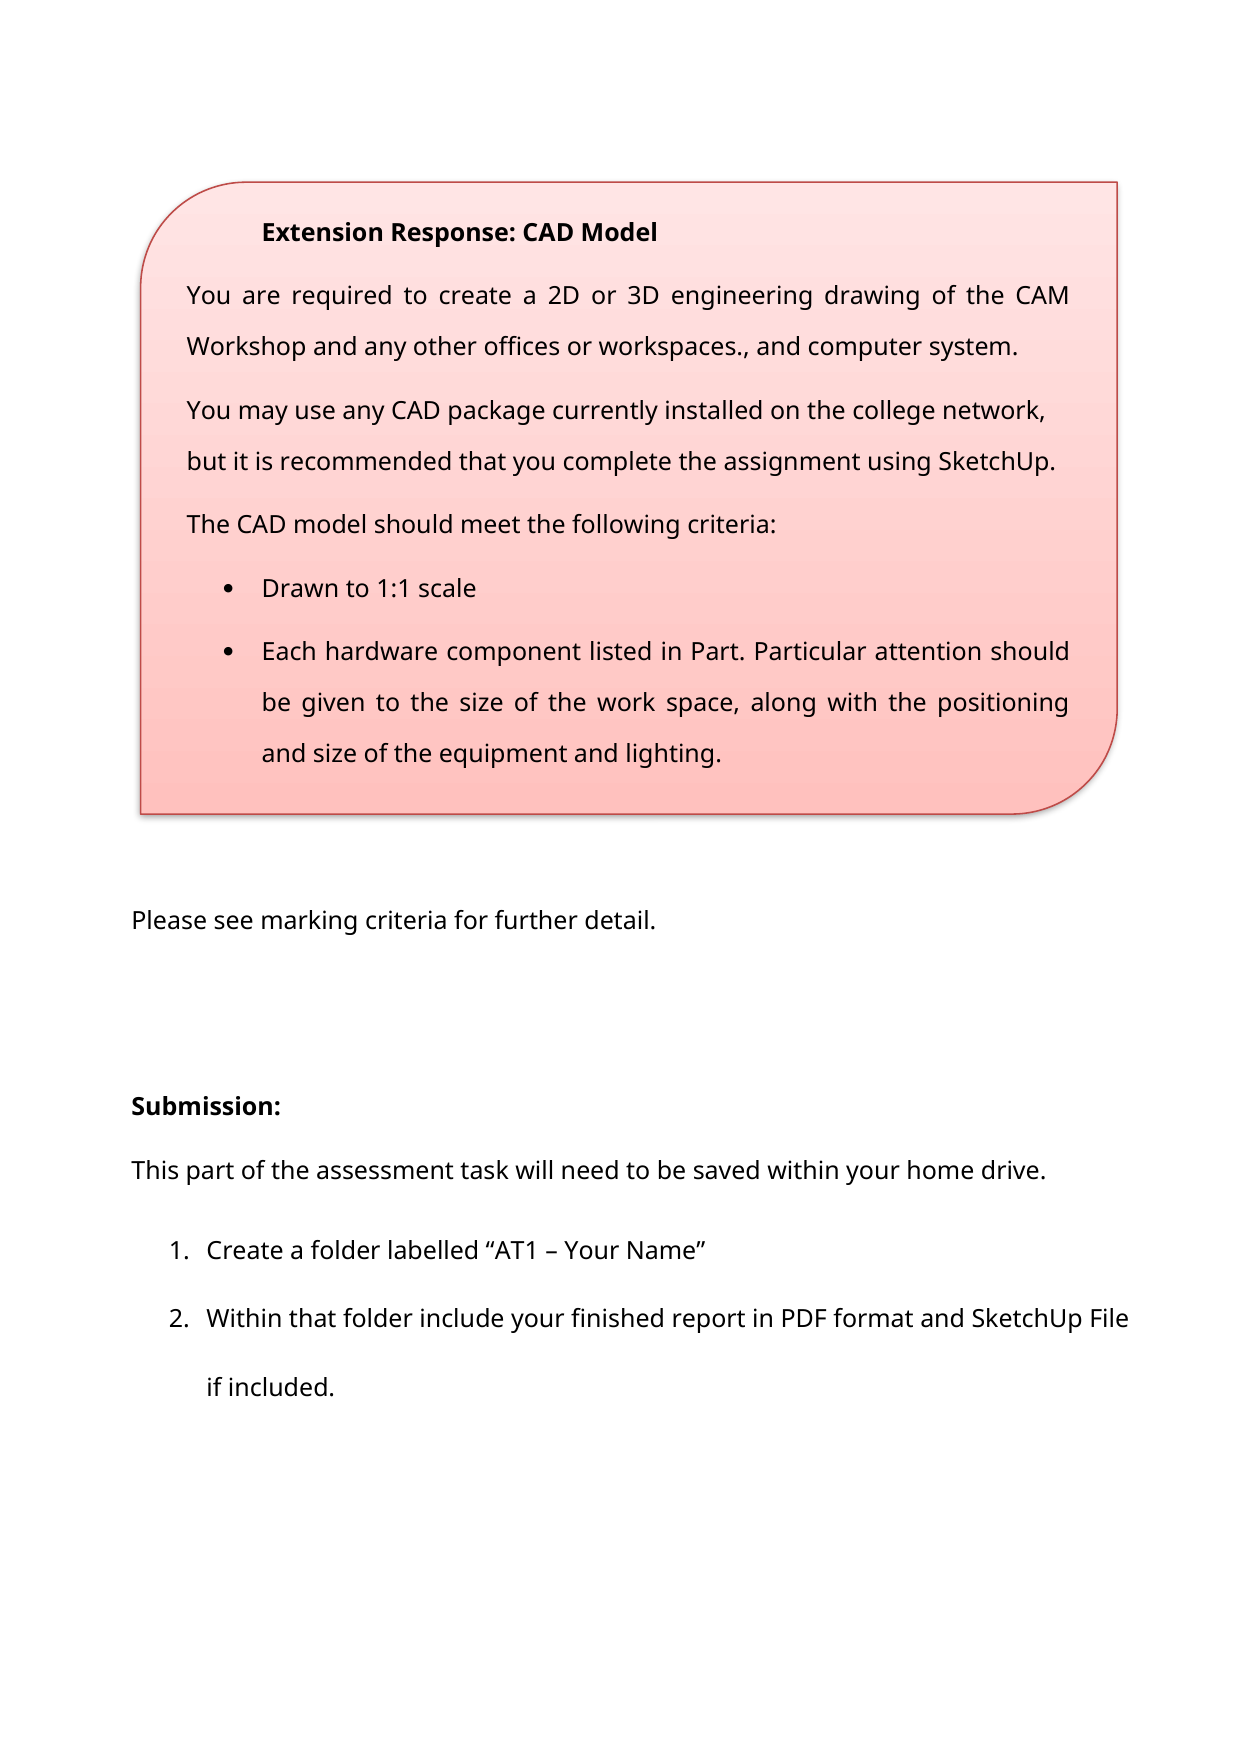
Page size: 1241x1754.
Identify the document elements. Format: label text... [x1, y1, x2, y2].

list Within that folder include your finished report in PDF format and SketchUp File if included. [169, 1301, 1144, 1403]
list Create a folder labelled “AT1 – Your Name” [169, 1233, 1144, 1267]
text Please see marking criteria for further detail. [131, 903, 1144, 937]
text This part of the assessment task will need to be saved within your home drive. [131, 1152, 1144, 1186]
text Submission: [131, 1089, 1144, 1123]
